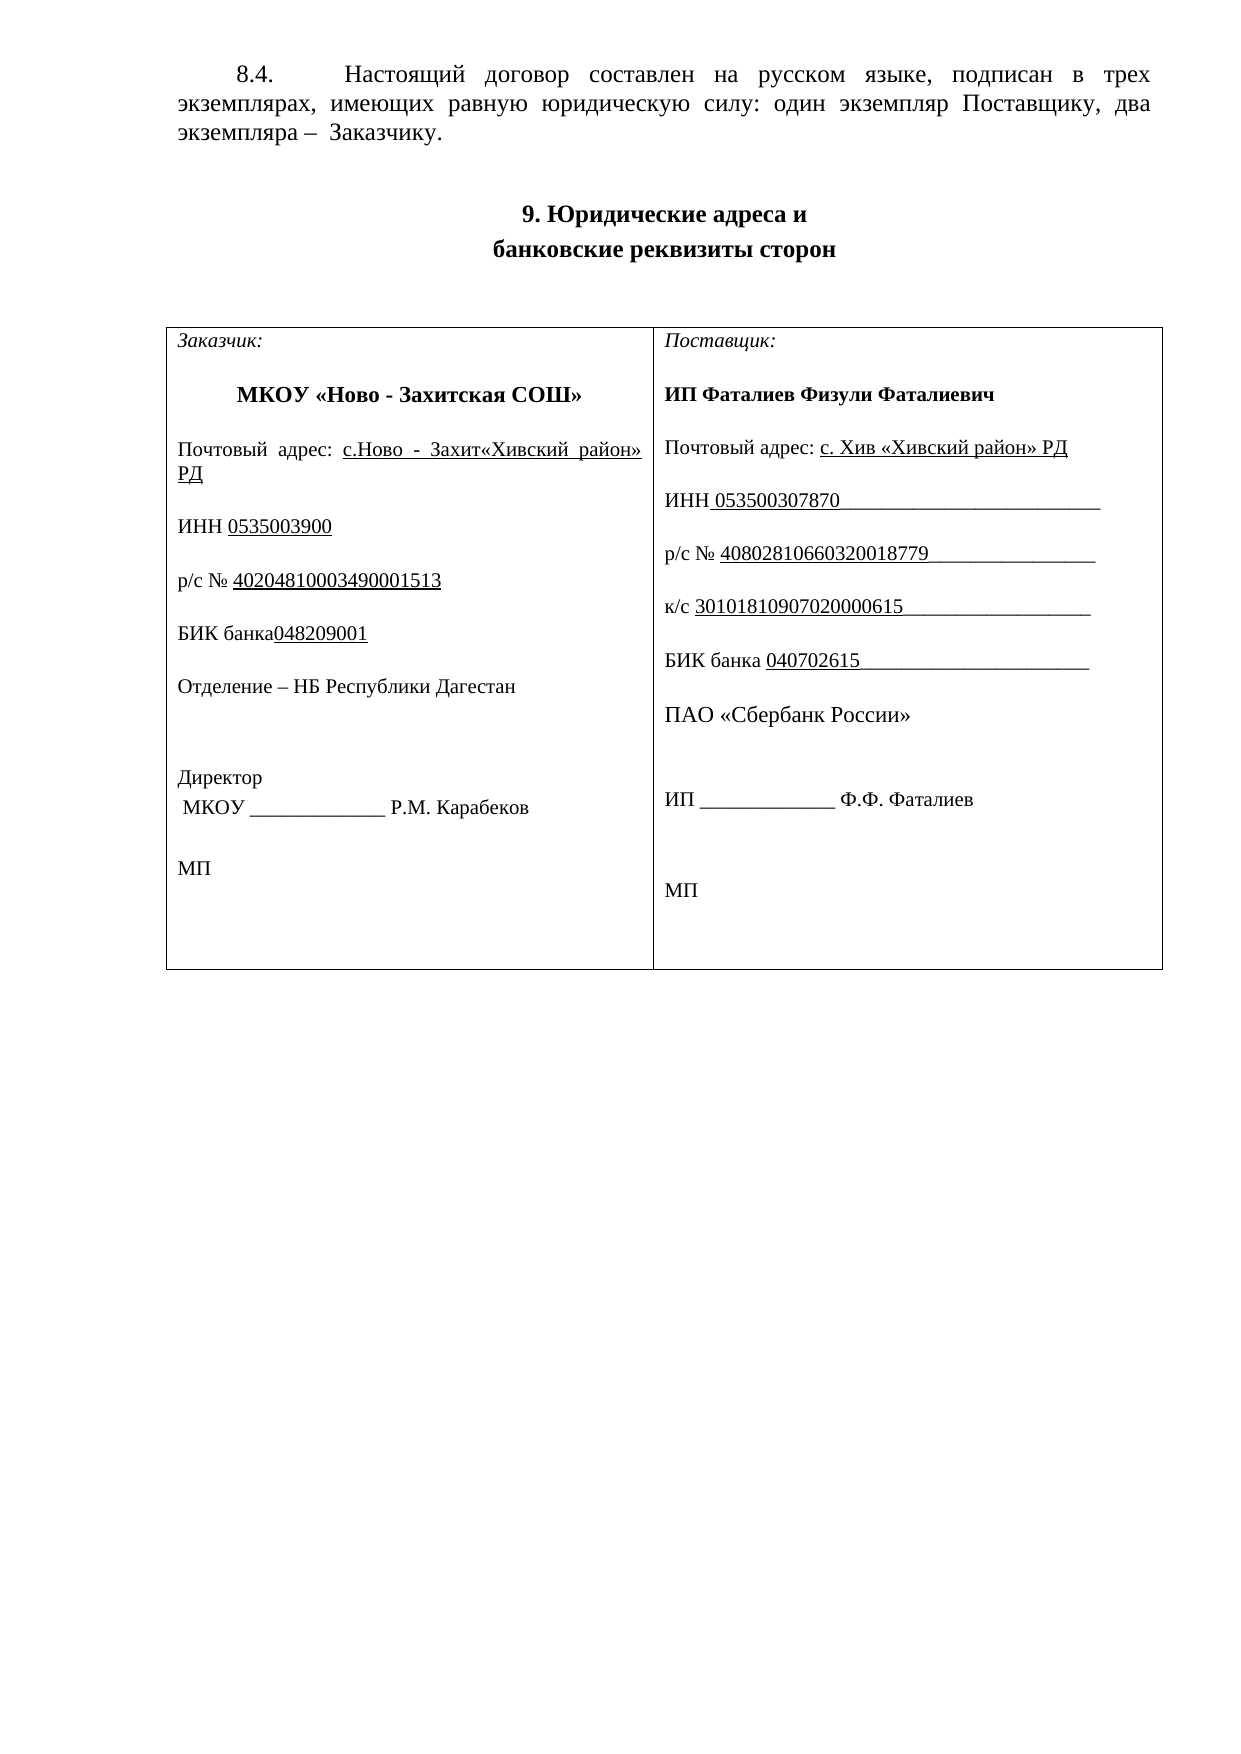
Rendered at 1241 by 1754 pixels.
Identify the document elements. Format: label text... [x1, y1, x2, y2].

text банковские реквизиты сторон [177, 234, 1152, 263]
list Настоящий договор составлен на русском языке, подписан в трех экземплярах, имеющих равную юридическую силу: один экземпляр Поставщику, два экземпляра – Заказчику. [177, 59, 1152, 145]
table_header Поставщик: ИП Фаталиев Физули Фаталиевич Почтовый адрес: с. Хив «Хивский район» РД ИНН 053500307870_________________________ р/с № 40802810660320018779________________ к/с 30101810907020000615__________________ БИК банка 040702615______________________ ПАО «Сбербанк России» ИП _____________ Ф.Ф. Фаталиев МП [654, 328, 1162, 969]
table_header Заказчик: МКОУ «Ново - Захитская СОШ» Почтовый адрес: с.Ново - Захит«Хивский район» РД ИНН 0535003900 р/с № 40204810003490001513 БИК банка048209001 Отделение – НБ Республики Дагестан Директор МКОУ _____________ Р.М. Карабеков МП [167, 328, 653, 969]
text 9. Юридические адреса и [177, 199, 1152, 228]
